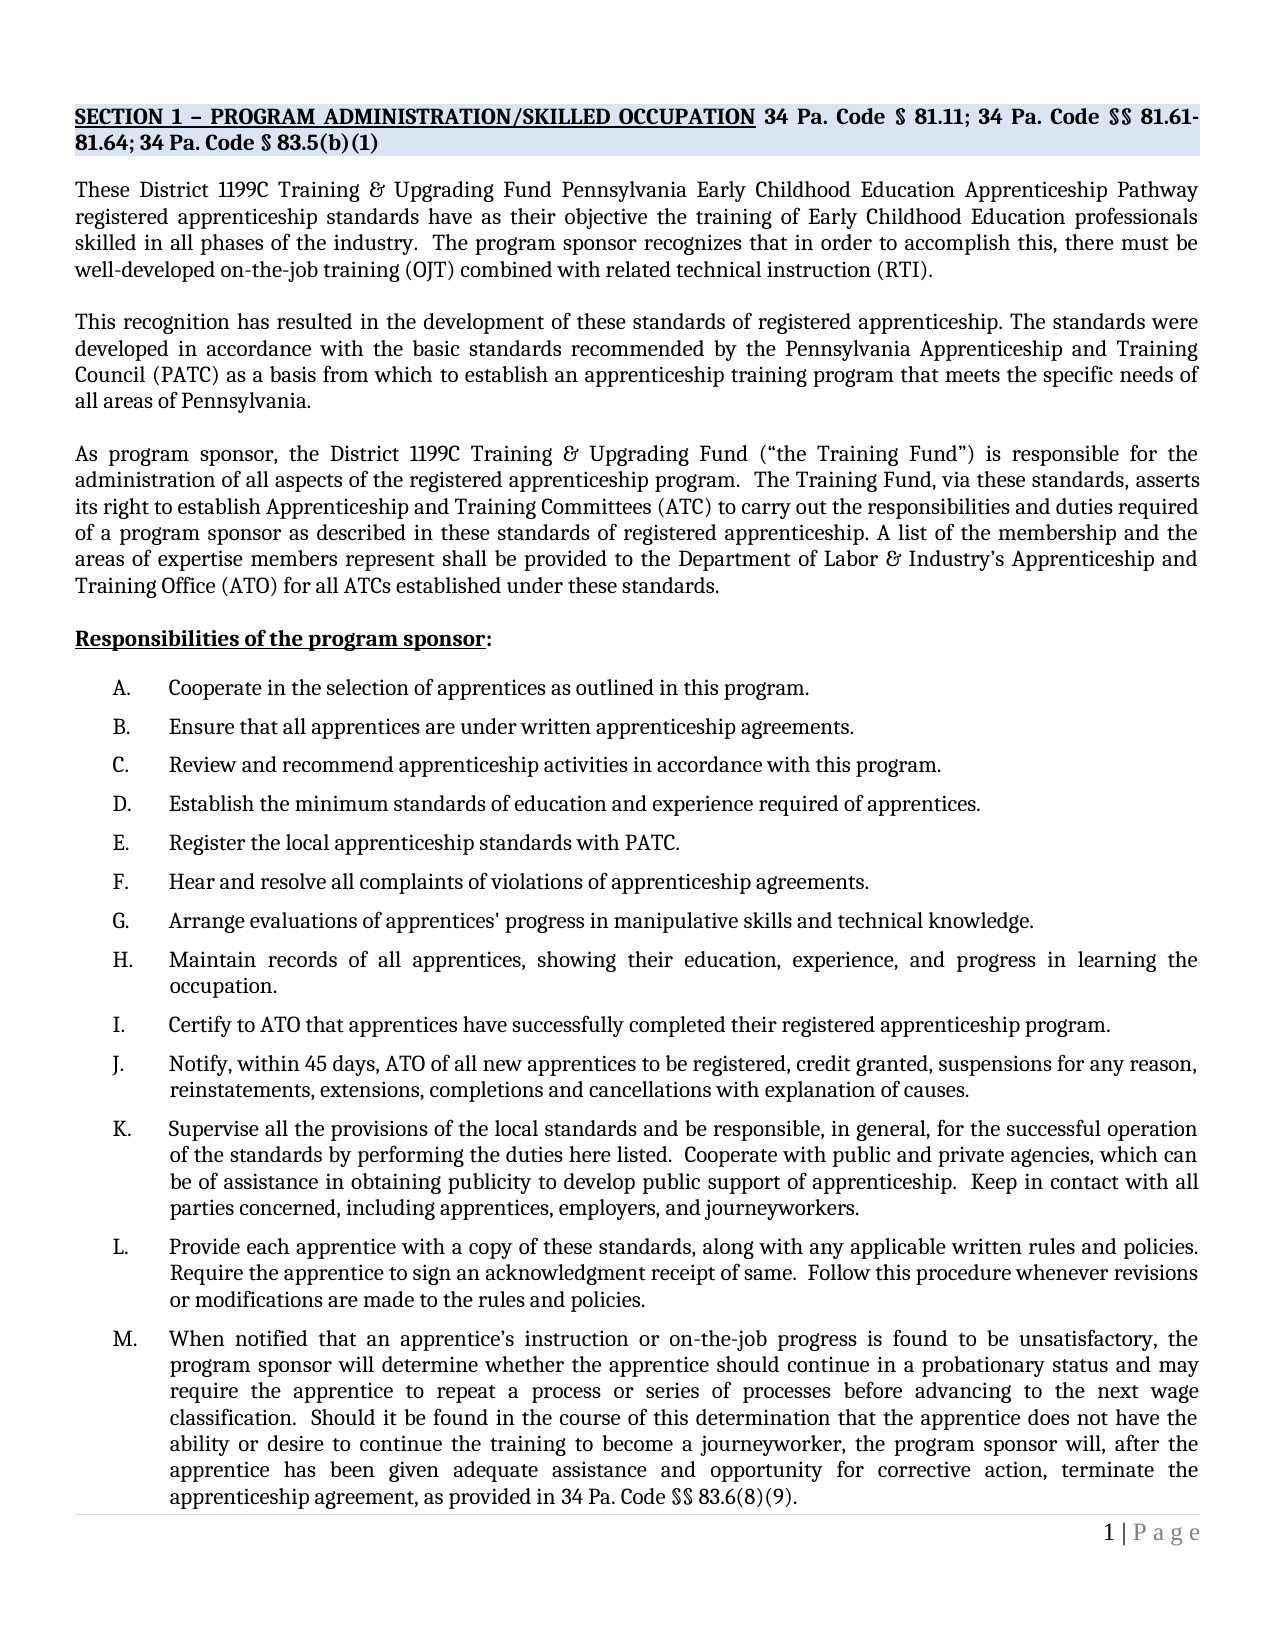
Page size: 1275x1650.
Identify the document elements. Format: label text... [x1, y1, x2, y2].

list Arrange evaluations of apprentices' progress in manipulative skills and technical knowledge. [112, 908, 1200, 934]
list Establish the minimum standards of education and experience required of apprentices. [112, 791, 1200, 817]
text SECTION 1 – PROGRAM ADMINISTRATION/SKILLED OCCUPATION 34 Pa. Code § 81.11; 34 Pa. Code §§ 81.61-81.64; 34 Pa. Code § 83.5(b)(1) [75, 104, 1200, 156]
list Review and recommend apprenticeship activities in accordance with this program. [112, 752, 1200, 779]
text Responsibilities of the program sponsor: [75, 625, 1200, 652]
list Certify to ATO that apprentices have successfully completed their registered apprenticeship program. [112, 1012, 1200, 1038]
list Cooperate in the selection of apprentices as outlined in this program. [112, 674, 1200, 701]
text As program sponsor, the District 1199C Training & Upgrading Fund (“the Training Fund”) is responsible for the administration of all aspects of the registered apprenticeship program. The Training Fund, via these standards, asserts its right to establish Apprenticeship and Training Committees (ATC) to carry out the responsibilities and duties required of a program sponsor as described in these standards of registered apprenticeship. A list of the membership and the areas of expertise members represent shall be provided to the Department of Labor & Industry’s Apprenticeship and Training Office (ATO) for all ATCs established under these standards. [75, 441, 1200, 599]
list Register the local apprenticeship standards with PATC. [112, 830, 1200, 856]
text These District 1199C Training & Upgrading Fund Pennsylvania Early Childhood Education Apprenticeship Pathway registered apprenticeship standards have as their objective the training of Early Childhood Education professionals skilled in all phases of the industry. The program sponsor recognizes that in order to accomplish this, there must be well-developed on-the-job training (OJT) combined with related technical instruction (RTI). [75, 177, 1200, 283]
text This recognition has resulted in the development of these standards of registered apprenticeship. The standards were developed in accordance with the basic standards recommended by the Pennsylvania Apprenticeship and Training Council (PATC) as a basis from which to establish an apprenticeship training program that meets the specific needs of all areas of Pennsylvania. [75, 309, 1200, 414]
list Maintain records of all apprentices, showing their education, experience, and progress in learning the occupation. [112, 947, 1200, 999]
list Provide each apprentice with a copy of these standards, along with any applicable written rules and policies. Require the apprentice to sign an acknowledgment receipt of same. Follow this procedure whenever revisions or modifications are made to the rules and policies. [112, 1234, 1200, 1313]
list Supervise all the provisions of the local standards and be responsible, in general, for the successful operation of the standards by performing the duties here listed. Cooperate with public and private agencies, which can be of assistance in obtaining publicity to develop public support of apprenticeship. Keep in contact with all parties concerned, including apprentices, employers, and journeyworkers. [112, 1116, 1200, 1221]
list Notify, within 45 days, ATO of all new apprentices to be registered, credit granted, suspensions for any reason, reinstatements, extensions, completions and cancellations with explanation of causes. [112, 1051, 1200, 1103]
list Hear and resolve all complaints of violations of apprenticeship agreements. [112, 869, 1200, 895]
list Ensure that all apprentices are under written apprenticeship agreements. [112, 713, 1200, 740]
list When notified that an apprentice’s instruction or on-the-job progress is found to be unsatisfactory, the program sponsor will determine whether the apprentice should continue in a probationary status and may require the apprentice to repeat a process or series of processes before advancing to the next wage classification. Should it be found in the course of this determination that the apprentice does not have the ability or desire to continue the training to become a journeyworker, the program sponsor will, after the apprentice has been given adequate assistance and opportunity for corrective action, terminate the apprenticeship agreement, as provided in 34 Pa. Code §§ 83.6(8)(9). [112, 1325, 1200, 1510]
